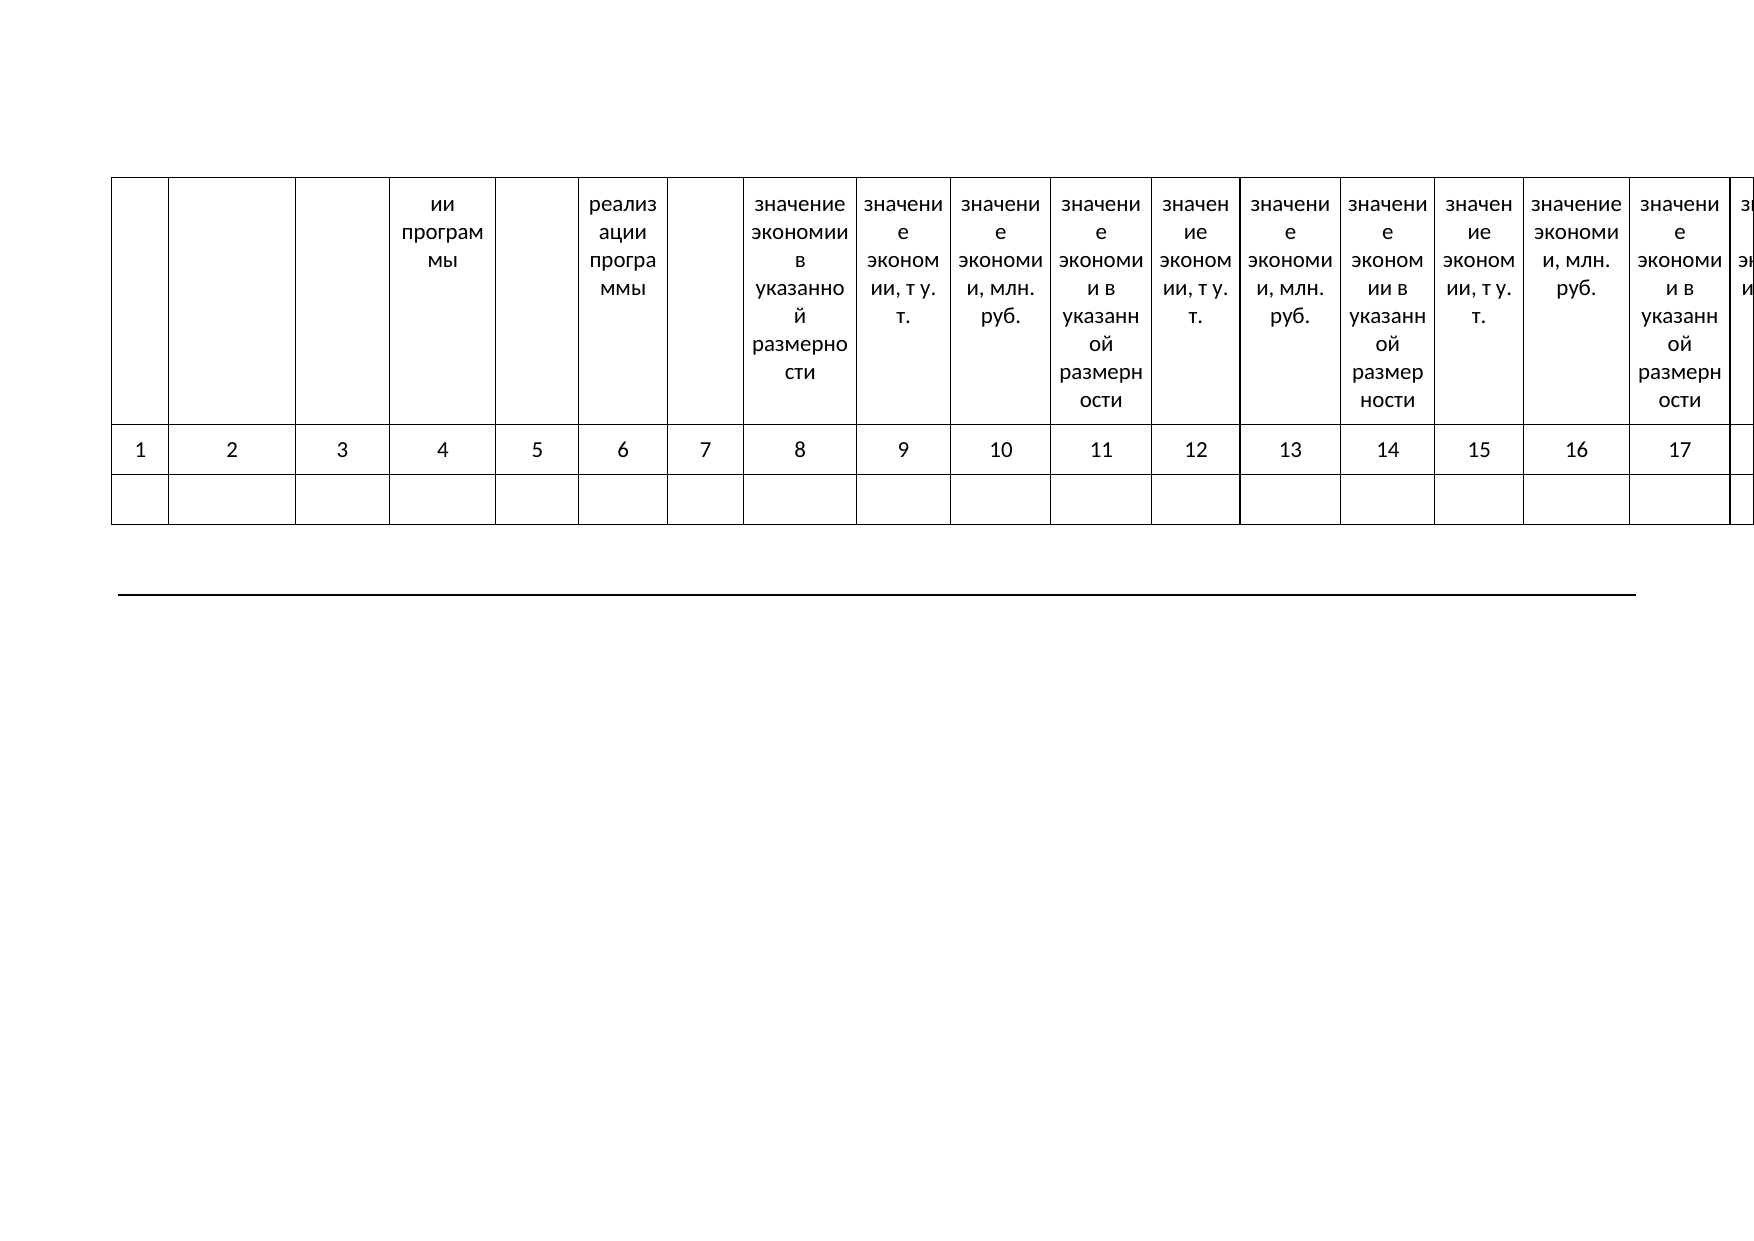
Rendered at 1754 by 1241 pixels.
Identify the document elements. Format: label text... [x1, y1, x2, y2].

table_cell 4 [390, 425, 495, 474]
table_cell 17 [1630, 425, 1729, 474]
table_cell 16 [1524, 425, 1629, 474]
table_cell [951, 178, 1050, 424]
table_cell 7 [668, 425, 743, 474]
table_cell 10 [951, 425, 1050, 474]
table_cell [1341, 475, 1434, 524]
table_cell 6 [579, 425, 667, 474]
table_cell [579, 475, 667, 524]
table_cell 12 [1152, 425, 1239, 474]
table_cell 2 [169, 425, 295, 474]
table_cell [744, 178, 856, 424]
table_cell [857, 178, 950, 424]
table_cell [1731, 475, 1753, 524]
table_cell 5 [496, 425, 578, 474]
table_cell [668, 475, 743, 524]
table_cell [1435, 178, 1523, 424]
table_cell [744, 475, 856, 524]
table_cell 3 [296, 425, 389, 474]
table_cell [1051, 178, 1151, 424]
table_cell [1731, 178, 1753, 424]
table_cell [1630, 178, 1729, 424]
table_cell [1241, 178, 1340, 424]
table_cell [390, 475, 495, 524]
table_cell [496, 475, 578, 524]
table_cell [951, 475, 1050, 524]
table_cell 13 [1241, 425, 1340, 474]
table_cell [112, 475, 168, 524]
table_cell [1341, 178, 1434, 424]
table_cell 1 [112, 425, 168, 474]
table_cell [1524, 178, 1629, 424]
table_cell 18 [1731, 425, 1753, 474]
table_cell 8 [744, 425, 856, 474]
table_cell [296, 475, 389, 524]
table_cell 9 [857, 425, 950, 474]
table_cell [1435, 475, 1523, 524]
table_cell 14 [1341, 425, 1434, 474]
table_cell [1241, 475, 1340, 524]
table_cell [1524, 475, 1629, 524]
table_cell 15 [1435, 425, 1523, 474]
table_cell [1152, 475, 1239, 524]
table_cell [169, 475, 295, 524]
table_cell [857, 475, 950, 524]
table_cell [1630, 475, 1729, 524]
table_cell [1152, 178, 1239, 424]
table_cell [1051, 475, 1151, 524]
table_cell 11 [1051, 425, 1151, 474]
